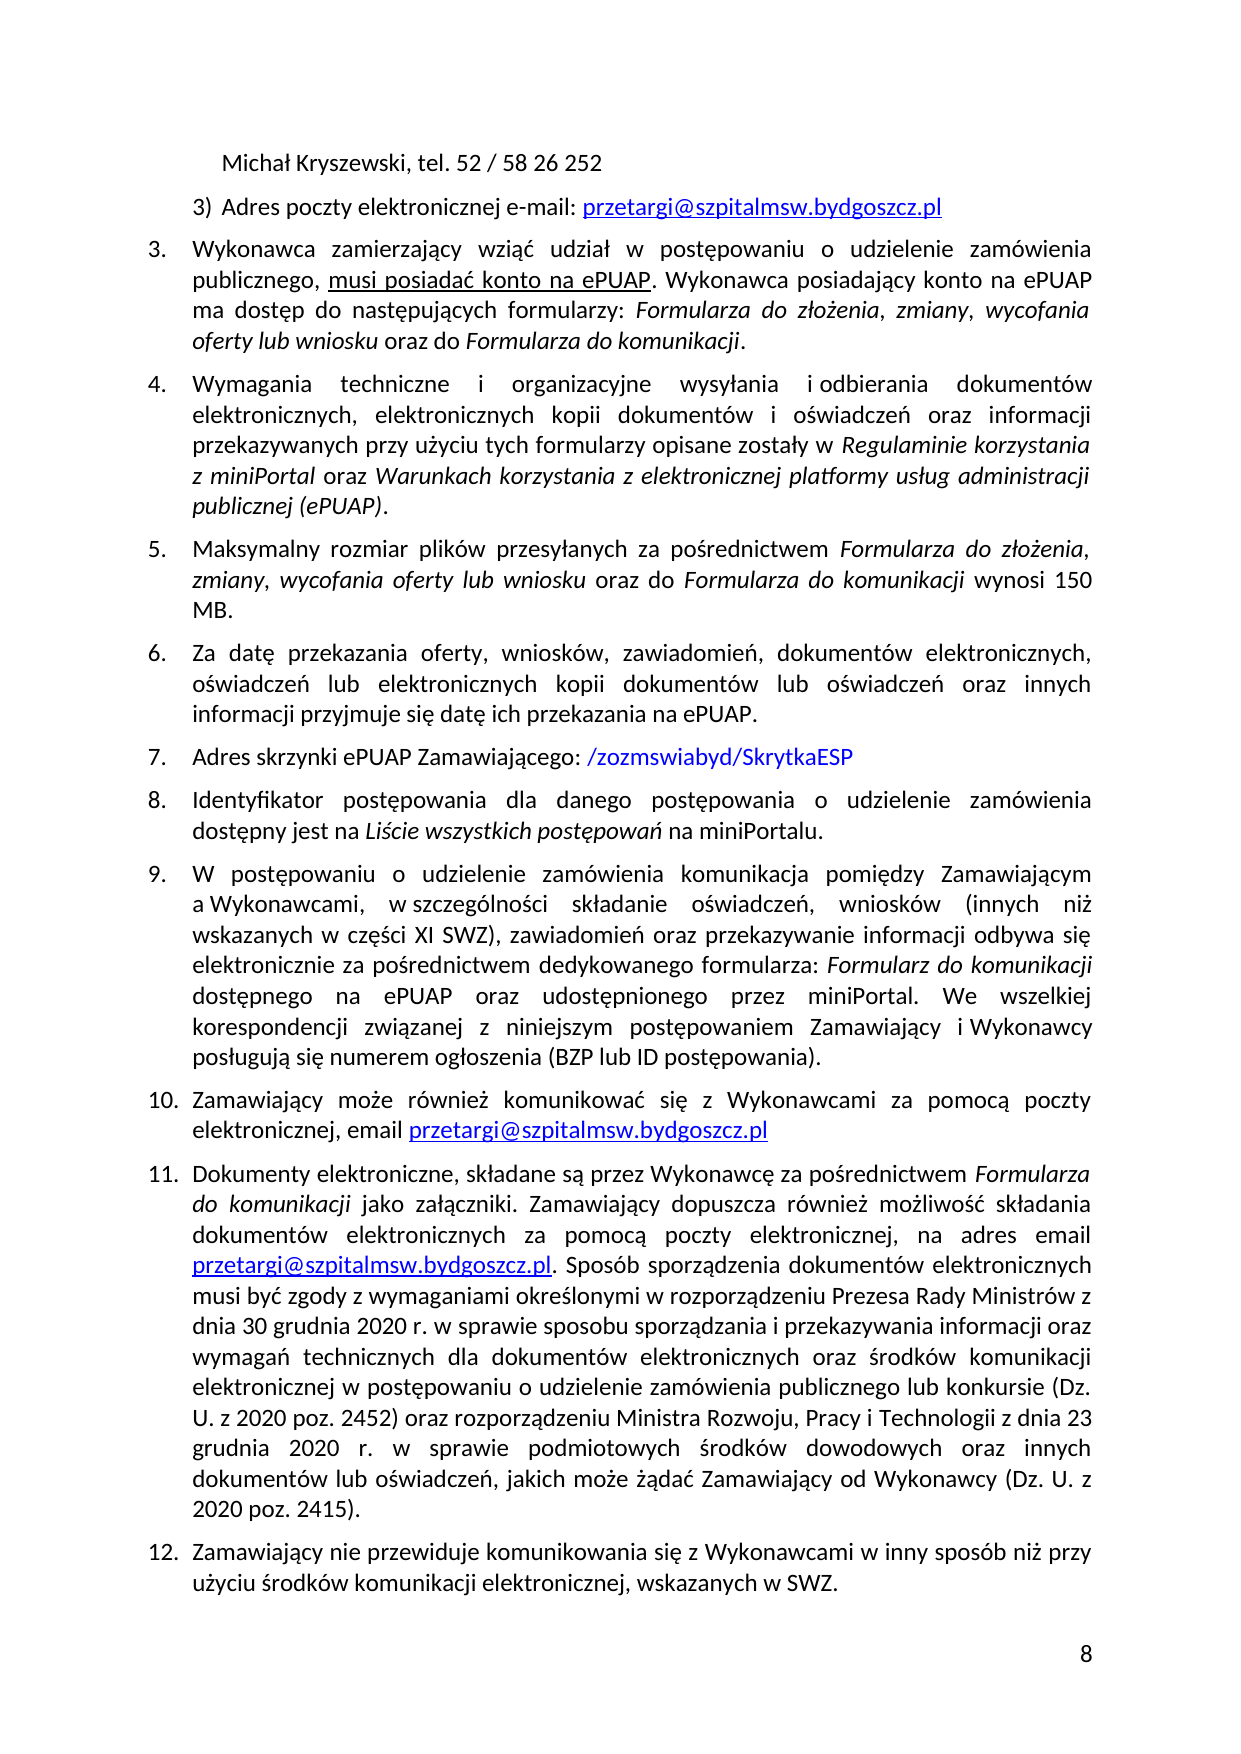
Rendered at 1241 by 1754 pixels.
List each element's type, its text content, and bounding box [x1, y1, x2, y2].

list W postępowaniu o udzielenie zamówienia komunikacja pomiędzy Zamawiającym a Wykonawcami, w szczególności składanie oświadczeń, wniosków (innych niż wskazanych w części XI SWZ), zawiadomień oraz przekazywanie informacji odbywa się elektronicznie za pośrednictwem dedykowanego formularza: Formularz do komunikacji dostępnego na ePUAP oraz udostępnionego przez miniPortal. We wszelkiej korespondencji związanej z niniejszym postępowaniem Zamawiający i Wykonawcy posługują się numerem ogłoszenia (BZP lub ID postępowania). [148, 858, 1093, 1072]
list Adres skrzynki ePUAP Zamawiającego: /zozmswiabyd/SkrytkaESP [148, 741, 1093, 772]
list Dokumenty elektroniczne, składane są przez Wykonawcę za pośrednictwem Formularza do komunikacji jako załączniki. Zamawiający dopuszcza również możliwość składania dokumentów elektronicznych za pomocą poczty elektronicznej, na adres email przetargi@szpitalmsw.bydgoszcz.pl. Sposób sporządzenia dokumentów elektronicznych musi być zgody z wymaganiami określonymi w rozporządzeniu Prezesa Rady Ministrów z dnia 30 grudnia 2020 r. w sprawie sposobu sporządzania i przekazywania informacji oraz wymagań technicznych dla dokumentów elektronicznych oraz środków komunikacji elektronicznej w postępowaniu o udzielenie zamówienia publicznego lub konkursie (Dz. U. z 2020 poz. 2452) oraz rozporządzeniu Ministra Rozwoju, Pracy i Technologii z dnia 23 grudnia 2020 r. w sprawie podmiotowych środków dowodowych oraz innych dokumentów lub oświadczeń, jakich może żądać Zamawiający od Wykonawcy (Dz. U. z 2020 poz. 2415). [148, 1158, 1093, 1524]
text Michał Kryszewski, tel. 52 / 58 26 252 [221, 148, 1093, 178]
list Wykonawca zamierzający wziąć udział w postępowaniu o udzielenie zamówienia publicznego, musi posiadać konto na ePUAP. Wykonawca posiadający konto na ePUAP ma dostęp do następujących formularzy: Formularza do złożenia, zmiany, wycofania oferty lub wniosku oraz do Formularza do komunikacji. [148, 234, 1093, 356]
list Identyfikator postępowania dla danego postępowania o udzielenie zamówienia dostępny jest na Liście wszystkich postępowań na miniPortalu. [148, 784, 1093, 846]
list Za datę przekazania oferty, wniosków, zawiadomień, dokumentów elektronicznych, oświadczeń lub elektronicznych kopii dokumentów lub oświadczeń oraz innych informacji przyjmuje się datę ich przekazania na ePUAP. [148, 637, 1093, 729]
list Wymagania techniczne i organizacyjne wysyłania i odbierania dokumentów elektronicznych, elektronicznych kopii dokumentów i oświadczeń oraz informacji przekazywanych przy użyciu tych formularzy opisane zostały w Regulaminie korzystania z miniPortal oraz Warunkach korzystania z elektronicznej platformy usług administracji publicznej (ePUAP). [148, 368, 1093, 521]
list Zamawiający nie przewiduje komunikowania się z Wykonawcami w inny sposób niż przy użyciu środków komunikacji elektronicznej, wskazanych w SWZ. [148, 1536, 1093, 1597]
list Adres poczty elektronicznej e-mail: przetargi@szpitalmsw.bydgoszcz.pl [192, 191, 1093, 221]
list Maksymalny rozmiar plików przesyłanych za pośrednictwem Formularza do złożenia, zmiany, wycofania oferty lub wniosku oraz do Formularza do komunikacji wynosi 150 MB. [148, 533, 1093, 625]
list Zamawiający może również komunikować się z Wykonawcami za pomocą poczty elektronicznej, email przetargi@szpitalmsw.bydgoszcz.pl [148, 1084, 1093, 1145]
